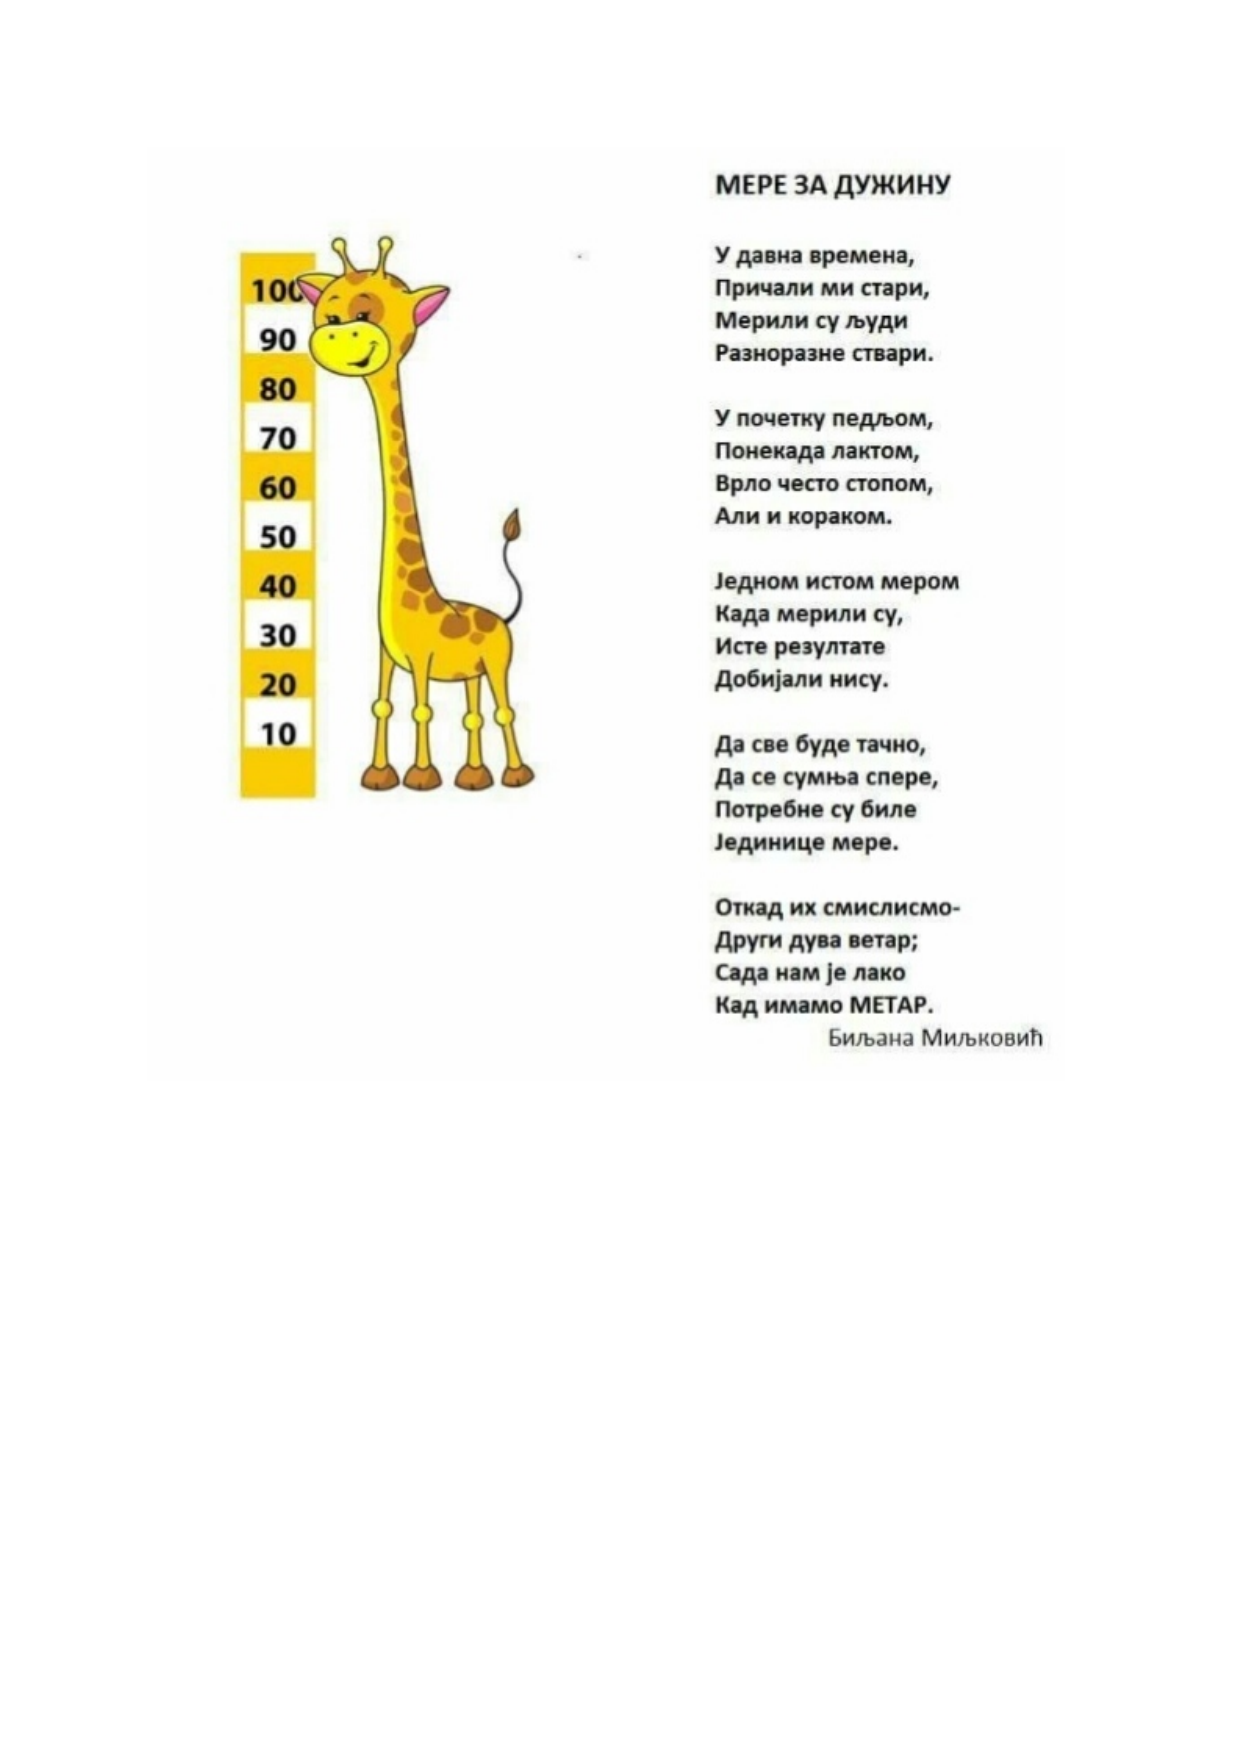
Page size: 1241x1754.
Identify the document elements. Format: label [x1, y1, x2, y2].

picture [147, 147, 1065, 1081]
